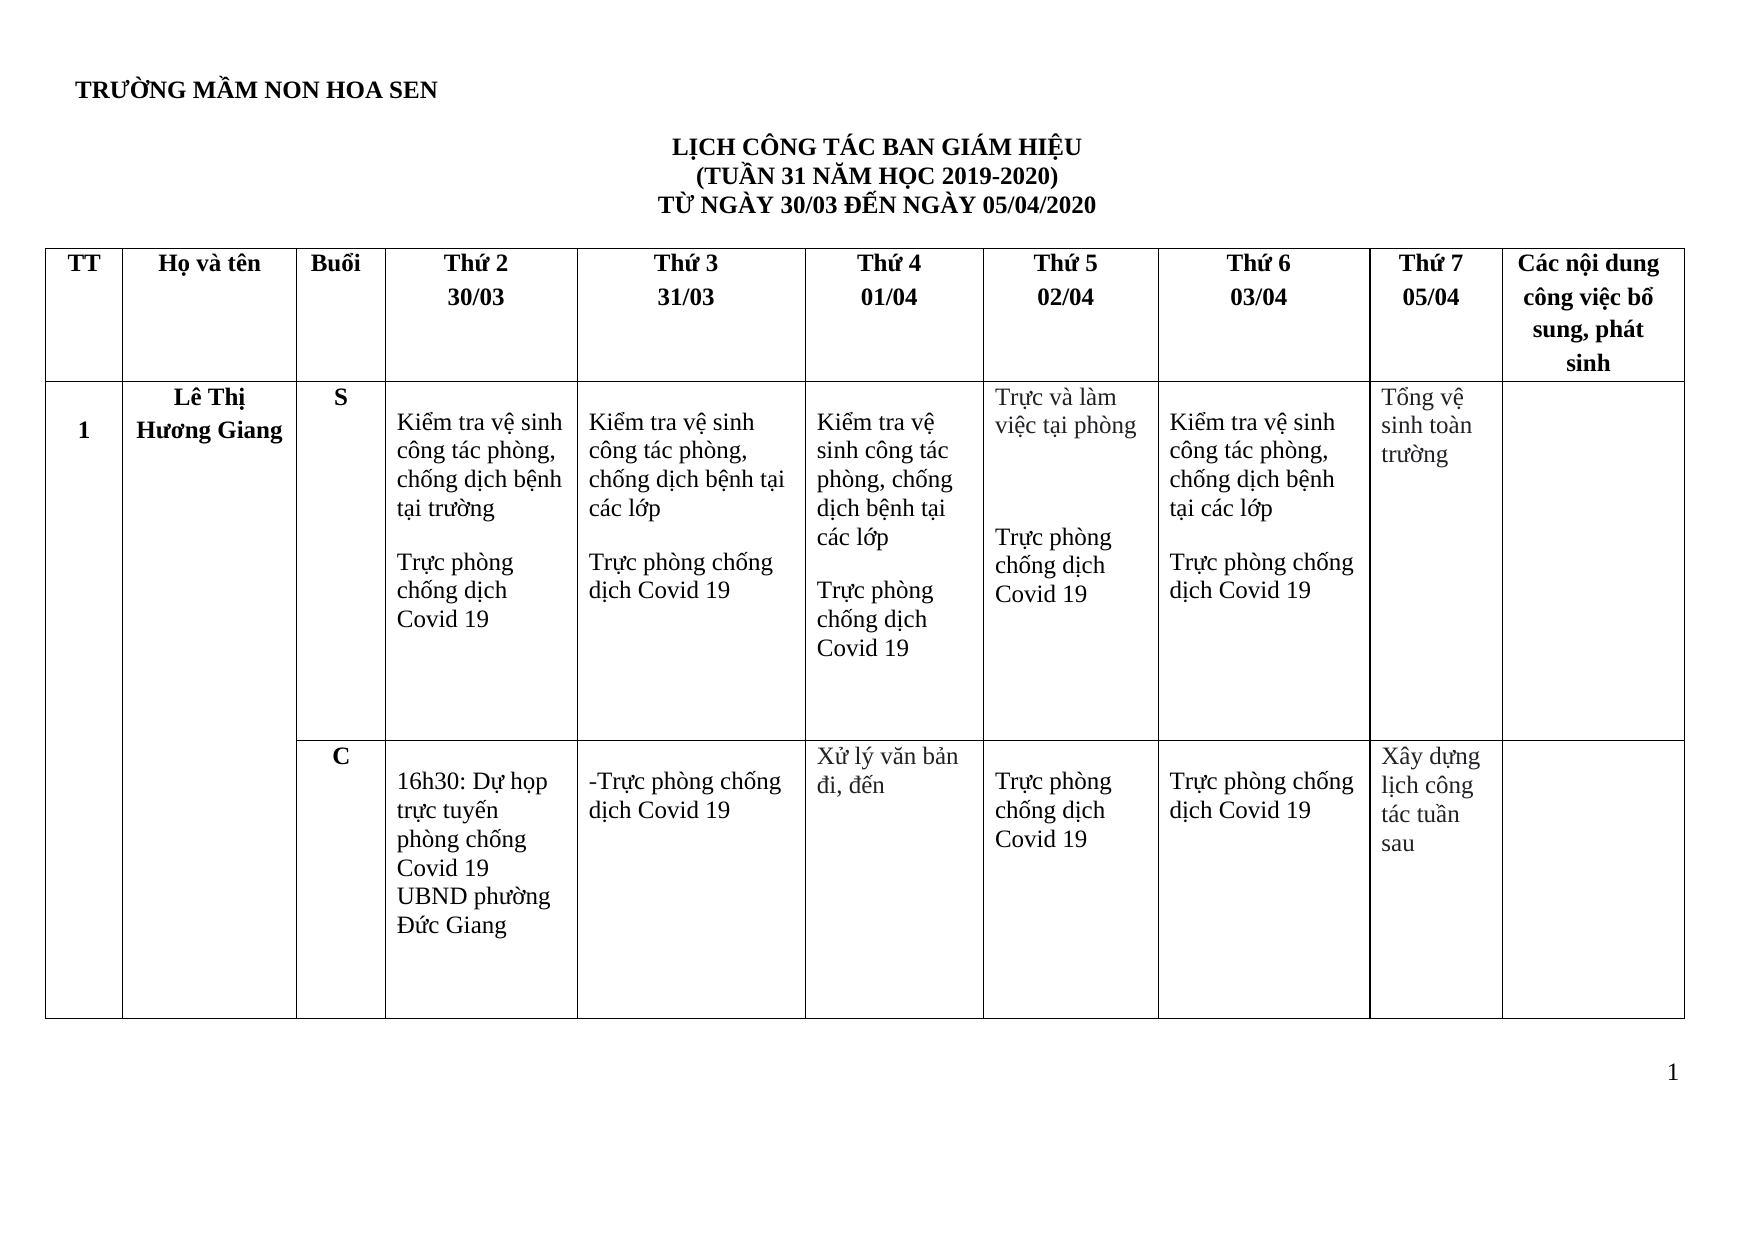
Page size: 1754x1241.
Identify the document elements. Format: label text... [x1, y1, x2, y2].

table_cell Trực phòng chống dịch Covid 19 [984, 741, 1158, 1018]
table_cell Trực phòng chống dịch Covid 19 [1159, 741, 1369, 1018]
table_header Thứ 4 01/04 [806, 249, 983, 381]
table_cell Kiểm tra vệ sinh công tác phòng, chống dịch bệnh tại các lớp Trực phòng chống dịch Covid 19 [578, 382, 805, 740]
table_cell Trực và làm việc tại phòng Trực phòng chống dịch Covid 19 [984, 382, 1158, 740]
table_header TT [46, 249, 122, 381]
table_cell 16h30: Dự họp trực tuyến phòng chống Covid 19 UBND phường Đức Giang [386, 741, 577, 1018]
table_cell Kiểm tra vệ sinh công tác phòng, chống dịch bệnh tại các lớp Trực phòng chống dịch Covid 19 [806, 382, 983, 740]
text LỊCH CÔNG TÁC BAN GIÁM HIỆU [75, 132, 1679, 161]
table_cell [1503, 382, 1684, 740]
table_cell Lê Thị Hương Giang [123, 382, 296, 1018]
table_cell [1371, 741, 1502, 1018]
text (TUẦN 31 NĂM HỌC 2019-2020) [75, 161, 1679, 190]
table_cell 1 [46, 382, 122, 1018]
table_cell Xử lý văn bản đi, đến [806, 741, 983, 1018]
table_header Thứ 7 05/04 [1371, 249, 1502, 381]
text TRƯỜNG MẦM NON HOA SEN [75, 75, 1679, 104]
table_cell Tổng vệ sinh toàn trường [1371, 382, 1502, 740]
table_header Thứ 5 02/04 [984, 249, 1158, 381]
table_header Thứ 2 30/03 [386, 249, 577, 381]
table_cell Kiểm tra vệ sinh công tác phòng, chống dịch bệnh tại các lớp Trực phòng chống dịch Covid 19 [1159, 382, 1369, 740]
table_header Các nội dung công việc bổ sung, phát sinh [1503, 249, 1684, 381]
table_header Thứ 6 03/04 [1159, 249, 1369, 381]
table_header Buổi [297, 249, 385, 381]
text TỪ NGÀY 30/03 ĐẾN NGÀY 05/04/2020 [75, 190, 1679, 219]
table_header Thứ 3 31/03 [578, 249, 805, 381]
table_cell -Trực phòng chống dịch Covid 19 [578, 741, 805, 1018]
table_cell S [297, 382, 385, 740]
table_cell C [297, 741, 385, 1018]
table_cell Kiểm tra vệ sinh công tác phòng, chống dịch bệnh tại trường Trực phòng chống dịch Covid 19 [386, 382, 577, 740]
table_header Họ và tên [123, 249, 296, 381]
table_cell [1503, 741, 1684, 1018]
